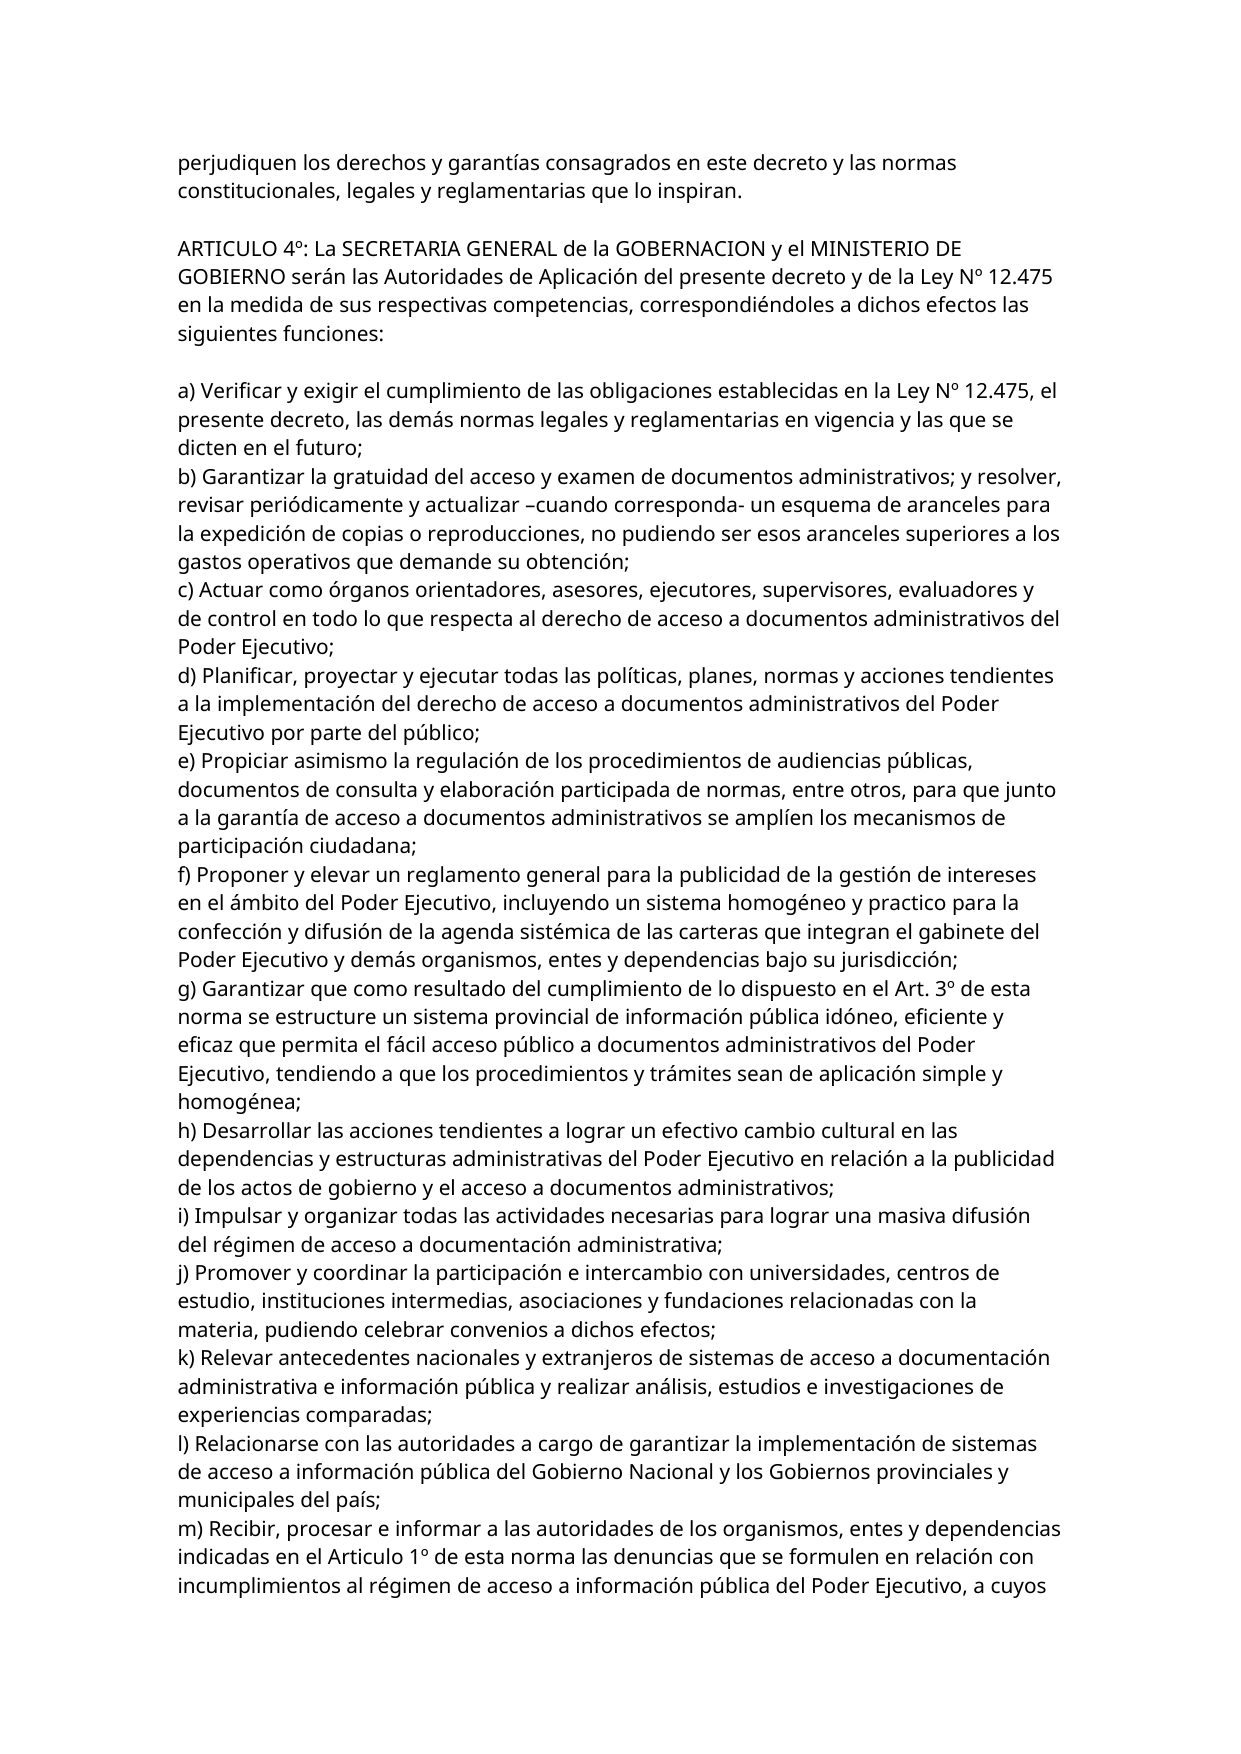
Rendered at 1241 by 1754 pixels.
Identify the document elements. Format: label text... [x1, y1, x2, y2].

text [177, 377, 1063, 1599]
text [177, 148, 1063, 204]
text ARTICULO 4º: La SECRETARIA GENERAL de la GOBERNACION y el MINISTERIO DE GOBIERNO serán las Autoridades de Aplicación del presente decreto y de la Ley Nº 12.475 en la medida de sus respectivas competencias, correspondiéndoles a dichos efectos las siguientes funciones: [177, 234, 1063, 347]
